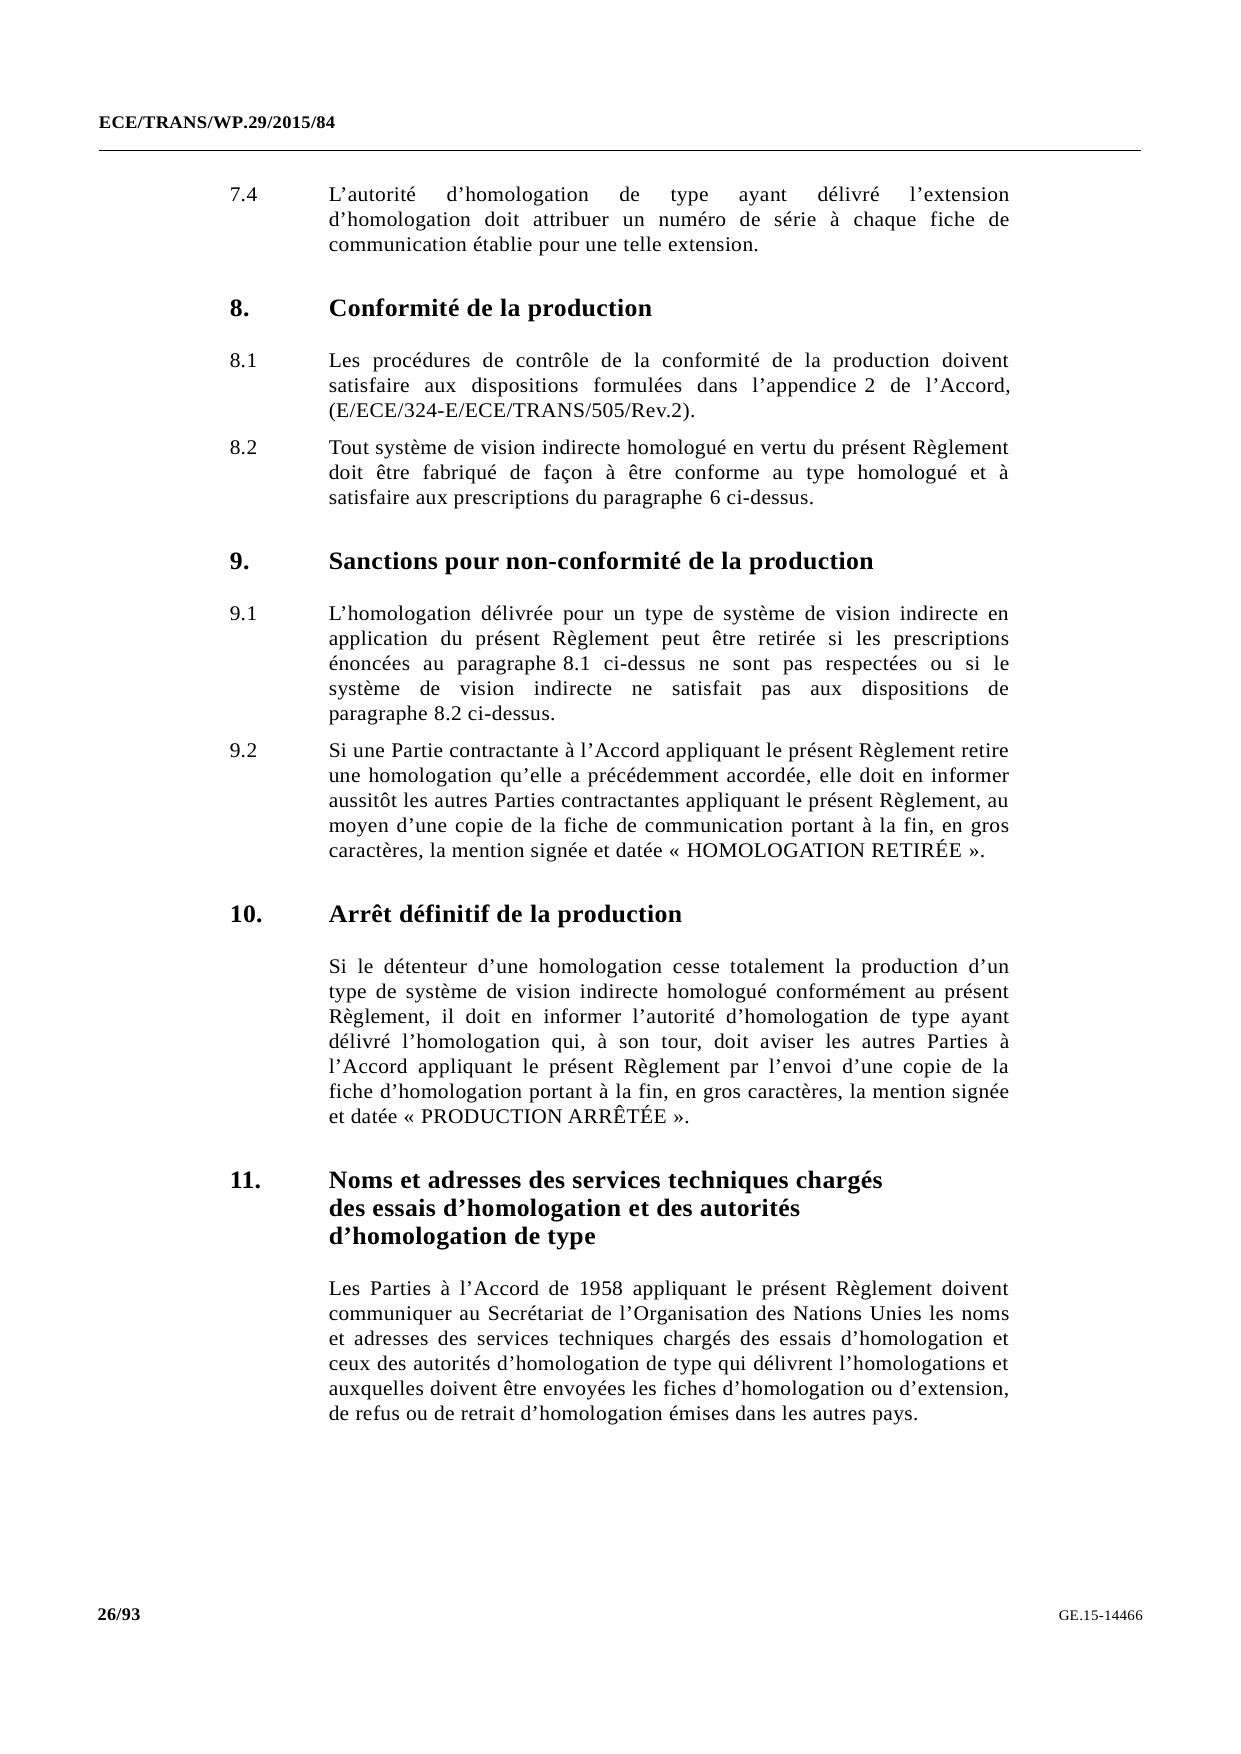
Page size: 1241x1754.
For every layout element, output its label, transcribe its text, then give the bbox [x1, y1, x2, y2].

text 7.4 L’autorité d’homologation de type ayant délivré l’extension d’homologation doit attribuer un numéro de série à chaque fiche de communication établie pour une telle extension. [229, 181, 1011, 256]
text Les Parties à l’Accord de 1958 appliquant le présent Règlement doivent communiquer au Secrétariat de l’Organisation des Nations Unies les noms et adresses des services techniques chargés des essais d’homologation et ceux des autorités d’homologation de type qui délivrent l’homologations et auxquelles doivent être envoyées les fiches d’homologation ou d’extension, de refus ou de retrait d’homologation émises dans les autres pays. [229, 1275, 1011, 1425]
text 9.1 L’homologation délivrée pour un type de système de vision indirecte en application du présent Règlement peut être retirée si les prescriptions énoncées au paragraphe 8.1 ci-dessus ne sont pas respectées ou si le système de vision indirecte ne satisfait pas aux dispositions de paragraphe 8.2 ci-dessus. [229, 600, 1011, 725]
text 10. Arrêt définitif de la production [97, 900, 1011, 928]
text 8. Conformité de la production [97, 294, 1011, 322]
text Si le détenteur d’une homologation cesse totalement la production d’un type de système de vision indirecte homologué conformément au présent Règlement, il doit en informer l’autorité d’homologation de type ayant délivré l’homologation qui, à son tour, doit aviser les autres Parties à l’Accord appliquant le présent Règlement par l’envoi d’une copie de la fiche d’homologation portant à la fin, en gros caractères, la mention signée et datée « PRODUCTION ARRÊTÉE ». [229, 953, 1011, 1128]
text 9. Sanctions pour non-conformité de la production [97, 547, 1011, 575]
text 8.1 Les procédures de contrôle de la conformité de la production doivent satisfaire aux dispositions formulées dans l’appendice 2 de l’Accord, (E/ECE/324-E/ECE/TRANS/505/Rev.2). [229, 347, 1011, 422]
text 11. Noms et adresses des services techniques chargés des essais d’homologation et des autorités d’homologation de type [97, 1166, 1011, 1250]
text 9.2 Si une Partie contractante à l’Accord appliquant le présent Règlement retire une homologation qu’elle a précédemment accordée, elle doit en informer aussitôt les autres Parties contractantes appliquant le présent Règlement, au moyen d’une copie de la fiche de communication portant à la fin, en gros caractères, la mention signée et datée « HOMOLOGATION RETIRÉE ». [229, 738, 1011, 863]
text 8.2 Tout système de vision indirecte homologué en vertu du présent Règlement doit être fabriqué de façon à être conforme au type homologué et à satisfaire aux prescriptions du paragraphe 6 ci-dessus. [229, 434, 1011, 509]
